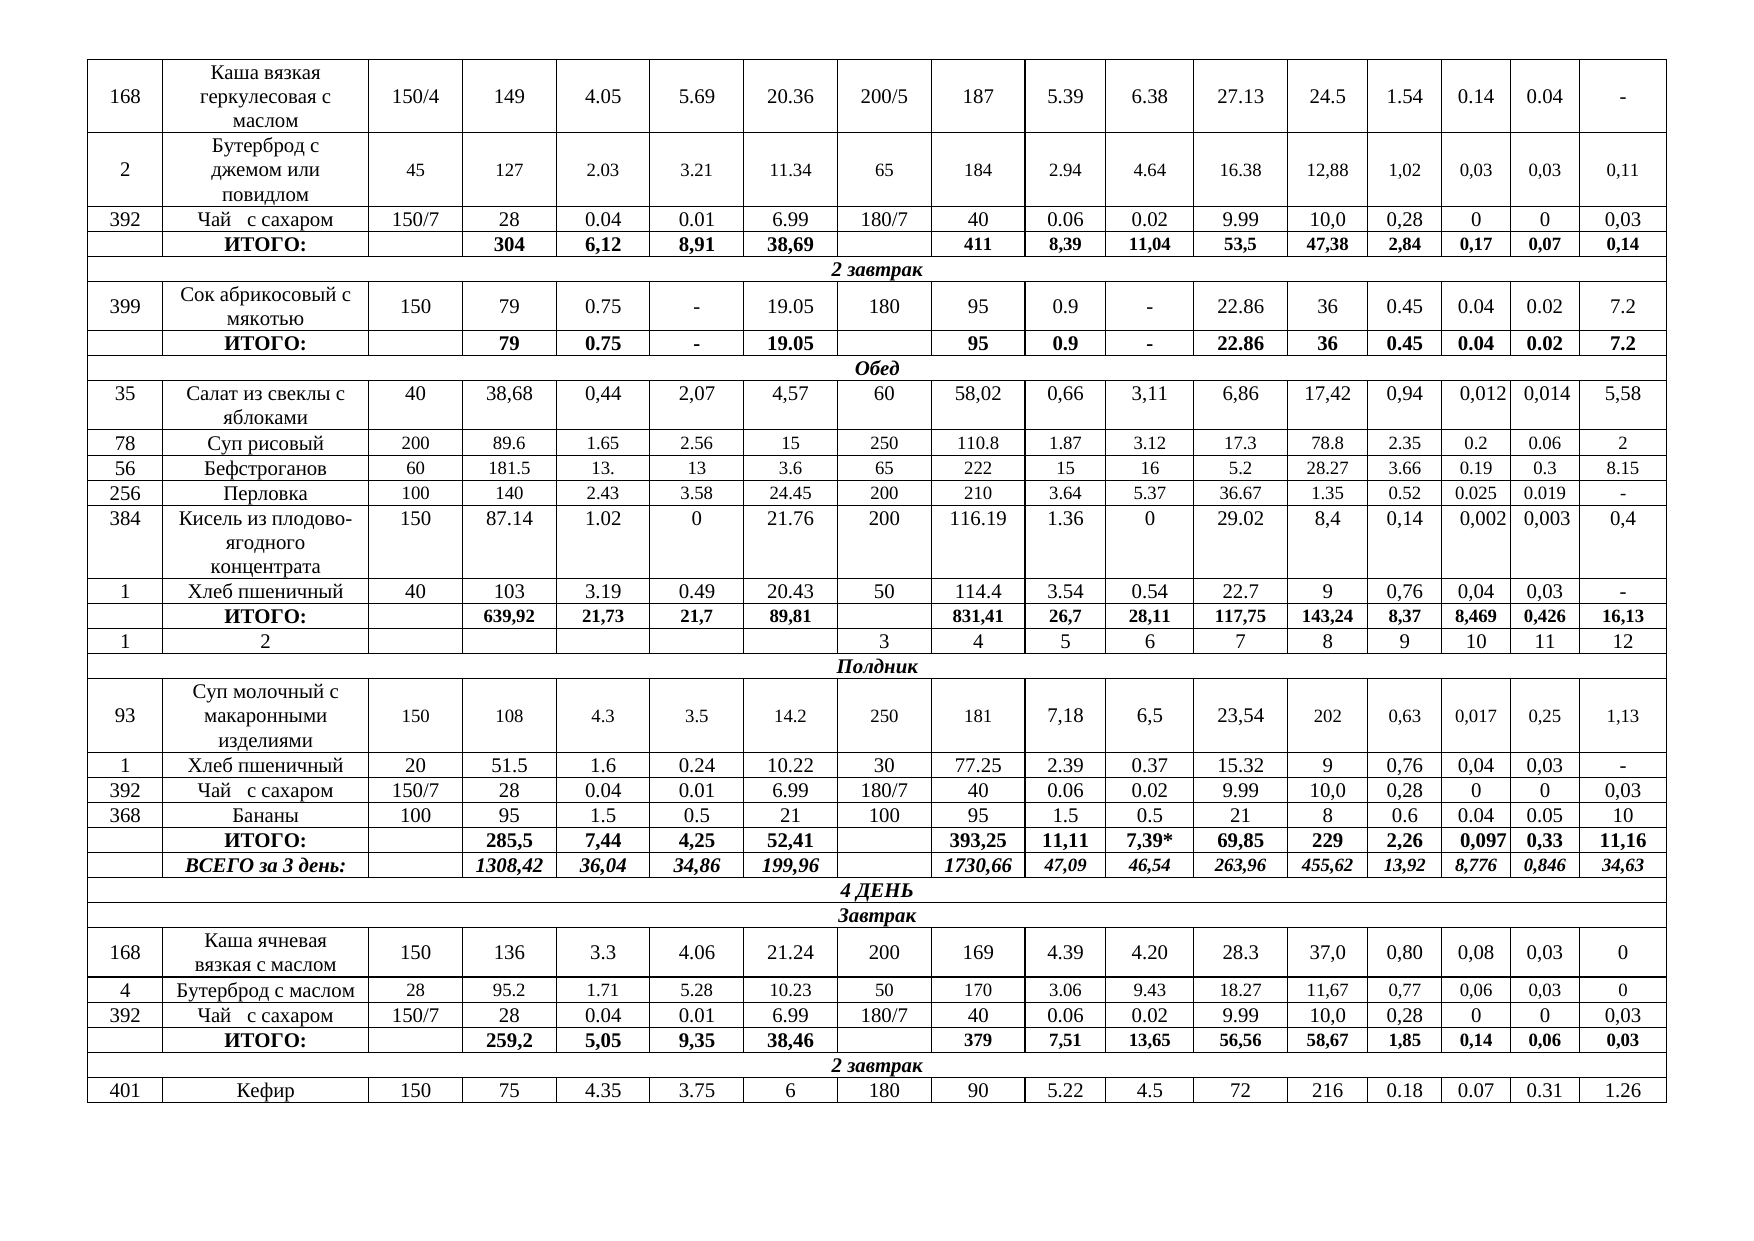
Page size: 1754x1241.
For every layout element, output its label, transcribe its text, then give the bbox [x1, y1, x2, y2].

table_cell 4.06 [650, 928, 743, 976]
table_cell 0.6 [1368, 803, 1441, 827]
table_cell 18.27 [1194, 978, 1287, 1002]
table_cell 78 [88, 430, 162, 454]
table_cell 200 [838, 928, 931, 976]
table_cell 379 [932, 1028, 1024, 1052]
table_cell 411 [932, 232, 1024, 256]
table_cell 4.3 [557, 679, 649, 752]
table_cell 6 [744, 1078, 837, 1102]
table_cell 9.99 [1194, 778, 1287, 802]
table_cell 47,09 [1026, 853, 1105, 877]
table_cell 7.2 [1580, 331, 1666, 355]
table_cell 0,017 [1442, 679, 1510, 752]
table_cell 15.32 [1194, 753, 1287, 777]
table_cell 5.37 [1106, 481, 1193, 505]
table_cell 0,06 [1442, 978, 1510, 1002]
table_cell 1.5 [1026, 803, 1105, 827]
table_cell 6.38 [1106, 60, 1193, 132]
table_cell 60 [369, 456, 462, 479]
table_cell 0,14 [1368, 506, 1441, 578]
table_cell 150 [369, 928, 462, 976]
table_cell 65 [838, 133, 931, 206]
table_cell ИТОГО: [163, 1028, 368, 1052]
table_cell [838, 232, 931, 256]
table_cell 0.06 [1026, 1003, 1105, 1027]
table_cell Суп рисовый [163, 430, 368, 454]
table_cell 392 [88, 778, 162, 802]
table_cell - [650, 282, 743, 330]
table_cell 117,75 [1194, 604, 1287, 628]
table_cell 1308,42 [463, 853, 556, 877]
table_cell 40 [369, 381, 462, 429]
table_cell 72 [1194, 1078, 1287, 1102]
table_cell 0.01 [650, 207, 743, 231]
table_cell 16,13 [1580, 604, 1666, 628]
table_cell 180/7 [838, 207, 931, 231]
table_cell [650, 629, 743, 653]
table_cell Чай с сахаром [163, 778, 368, 802]
table_cell 0,03 [1511, 928, 1579, 976]
table_cell 2 завтрак [88, 257, 1666, 281]
table_cell 108 [463, 679, 556, 752]
table_cell 0,03 [1580, 207, 1666, 231]
table_cell 1730,66 [932, 853, 1024, 877]
table_cell 0.19 [1442, 456, 1510, 479]
table_cell 17,42 [1288, 381, 1367, 429]
table_cell 0,06 [1511, 1028, 1579, 1052]
table_cell 0,04 [1442, 753, 1510, 777]
table_cell - [1580, 481, 1666, 505]
table_cell 95 [932, 331, 1024, 355]
table_cell 46,54 [1106, 853, 1193, 877]
table_cell 56,56 [1194, 1028, 1287, 1052]
table_cell 95 [932, 803, 1024, 827]
table_cell 4 [932, 629, 1024, 653]
table_cell 0.31 [1511, 1078, 1579, 1102]
table_cell 250 [838, 679, 931, 752]
table_cell 0.02 [1511, 282, 1579, 330]
table_cell 50 [838, 978, 931, 1002]
table_cell 0,03 [1511, 133, 1579, 206]
table_cell 9.43 [1106, 978, 1193, 1002]
table_cell 5.22 [1026, 1078, 1105, 1102]
table_cell 75 [463, 1078, 556, 1102]
table_cell [744, 629, 837, 653]
table_cell 2.43 [557, 481, 649, 505]
table_cell 0,44 [557, 381, 649, 429]
table_cell 65 [838, 456, 931, 479]
table_cell 0.02 [1511, 331, 1579, 355]
table_cell 3.12 [1106, 430, 1193, 454]
table_cell Полдник [88, 654, 1666, 678]
table_cell 8,4 [1288, 506, 1367, 578]
table_cell 0.02 [1106, 778, 1193, 802]
table_cell 3,11 [1106, 381, 1193, 429]
table_cell 8,37 [1368, 604, 1441, 628]
table_cell 5 [1026, 629, 1105, 653]
table_cell 10 [1580, 803, 1666, 827]
table_cell 20.43 [744, 579, 837, 603]
table_cell - [1580, 753, 1666, 777]
table_cell 1.65 [557, 430, 649, 454]
table_cell 229 [1288, 828, 1367, 852]
table_cell [369, 232, 462, 256]
table_cell 0,17 [1442, 232, 1510, 256]
table_cell 180/7 [838, 1003, 931, 1027]
table_cell 399 [88, 282, 162, 330]
table_cell - [650, 331, 743, 355]
table_cell 0 [1511, 1003, 1579, 1027]
table_cell 95.2 [463, 978, 556, 1002]
table_cell 7.2 [1580, 282, 1666, 330]
table_cell 22.7 [1194, 579, 1287, 603]
table_cell 1.5 [557, 803, 649, 827]
table_cell 13. [557, 456, 649, 479]
table_cell 87.14 [463, 506, 556, 578]
table_cell 2,84 [1368, 232, 1441, 256]
table_cell 2.39 [1026, 753, 1105, 777]
table_cell 0.04 [1442, 331, 1510, 355]
table_cell 0.37 [1106, 753, 1193, 777]
table_cell [88, 604, 162, 628]
table_cell [88, 232, 162, 256]
table_cell 150/7 [369, 1003, 462, 1027]
table_cell 40 [932, 778, 1024, 802]
table_cell 256 [88, 481, 162, 505]
table_cell 0.18 [1368, 1078, 1441, 1102]
table_cell 0 [1580, 928, 1666, 976]
table_cell 58,67 [1288, 1028, 1367, 1052]
table_cell 0,426 [1511, 604, 1579, 628]
table_cell 60 [838, 381, 931, 429]
table_cell 28 [369, 978, 462, 1002]
table_cell 0.45 [1368, 331, 1441, 355]
table_cell 8,39 [1026, 232, 1105, 256]
table_cell 40 [369, 579, 462, 603]
table_cell 210 [932, 481, 1024, 505]
table_cell 0 [1511, 207, 1579, 231]
table_cell 0,003 [1511, 506, 1579, 578]
table_cell 1,13 [1580, 679, 1666, 752]
table_cell 0 [1580, 978, 1666, 1002]
table_cell [463, 629, 556, 653]
table_cell 47,38 [1288, 232, 1367, 256]
table_cell 187 [932, 60, 1024, 132]
table_cell 149 [463, 60, 556, 132]
table_cell 34,86 [650, 853, 743, 877]
table_cell 1,85 [1368, 1028, 1441, 1052]
table_cell 28 [463, 778, 556, 802]
table_cell 11,04 [1106, 232, 1193, 256]
table_cell 4,57 [744, 381, 837, 429]
table_cell 384 [88, 506, 162, 578]
table_cell 2 [1580, 430, 1666, 454]
table_cell 0.05 [1511, 803, 1579, 827]
table_cell 0,014 [1511, 381, 1579, 429]
table_cell 0,63 [1368, 679, 1441, 752]
table_cell 150 [369, 282, 462, 330]
table_cell Кисель из плодово-ягодного концентрата [163, 506, 368, 578]
table_cell 0.5 [1106, 803, 1193, 827]
table_cell 77.25 [932, 753, 1024, 777]
table_cell [369, 604, 462, 628]
table_cell 0.75 [557, 282, 649, 330]
table_cell Обед [88, 356, 1666, 380]
table_cell 0.07 [1442, 1078, 1510, 1102]
table_cell 0.04 [1442, 803, 1510, 827]
table_cell 27.13 [1194, 60, 1287, 132]
table_cell 0,07 [1511, 232, 1579, 256]
table_cell 6,5 [1106, 679, 1193, 752]
table_cell Салат из свеклы с яблоками [163, 381, 368, 429]
table_cell 29.02 [1194, 506, 1287, 578]
table_cell 0.06 [1511, 430, 1579, 454]
table_cell 0 [1442, 1003, 1510, 1027]
table_cell 4.05 [557, 60, 649, 132]
table_cell 4.64 [1106, 133, 1193, 206]
table_cell 36.67 [1194, 481, 1287, 505]
table_cell 3.58 [650, 481, 743, 505]
table_cell 392 [88, 207, 162, 231]
table_cell 0,03 [1511, 579, 1579, 603]
table_cell 3 [838, 629, 931, 653]
table_cell Бутерброд с маслом [163, 978, 368, 1002]
table_cell [557, 629, 649, 653]
table_cell 169 [932, 928, 1024, 976]
table_cell 7,44 [557, 828, 649, 852]
table_cell 4.5 [1106, 1078, 1193, 1102]
table_cell 127 [463, 133, 556, 206]
table_cell 3.21 [650, 133, 743, 206]
table_cell - [1106, 282, 1193, 330]
table_cell 168 [88, 928, 162, 976]
table_cell 0 [1106, 506, 1193, 578]
table_cell 6.99 [744, 207, 837, 231]
table_cell 0.2 [1442, 430, 1510, 454]
table_cell Хлеб пшеничный [163, 579, 368, 603]
table_cell 28,11 [1106, 604, 1193, 628]
table_cell 392 [88, 1003, 162, 1027]
table_cell 0.24 [650, 753, 743, 777]
table_cell 2.94 [1026, 133, 1105, 206]
table_cell [838, 853, 931, 877]
table_cell 0.3 [1511, 456, 1579, 479]
table_cell 0,28 [1368, 778, 1441, 802]
table_cell 51.5 [463, 753, 556, 777]
table_cell 1 [88, 579, 162, 603]
table_cell 19.05 [744, 282, 837, 330]
table_cell 53,5 [1194, 232, 1287, 256]
table_cell 2 завтрак [88, 1053, 1666, 1077]
table_cell 8.15 [1580, 456, 1666, 479]
table_cell - [1106, 331, 1193, 355]
table_cell 831,41 [932, 604, 1024, 628]
table_cell 36 [1288, 282, 1367, 330]
table_cell 103 [463, 579, 556, 603]
table_cell 100 [369, 803, 462, 827]
table_cell 0,03 [1580, 1028, 1666, 1052]
table_cell 0 [1442, 778, 1510, 802]
table_cell 23,54 [1194, 679, 1287, 752]
table_cell 3.19 [557, 579, 649, 603]
table_cell 28.27 [1288, 456, 1367, 479]
table_cell 3.64 [1026, 481, 1105, 505]
table_cell 0.5 [650, 803, 743, 827]
table_cell 263,96 [1194, 853, 1287, 877]
table_cell 7,39* [1106, 828, 1193, 852]
table_cell 6 [1106, 629, 1193, 653]
table_cell 0.01 [650, 778, 743, 802]
table_cell 0.025 [1442, 481, 1510, 505]
table_cell 3.54 [1026, 579, 1105, 603]
table_cell - [1580, 60, 1666, 132]
table_cell 4.35 [557, 1078, 649, 1102]
table_cell Чай с сахаром [163, 207, 368, 231]
table_cell 9 [1288, 579, 1367, 603]
table_cell 0,03 [1580, 1003, 1666, 1027]
table_cell 1.71 [557, 978, 649, 1002]
table_cell 4 ДЕНЬ [88, 878, 1666, 902]
table_cell 13,65 [1106, 1028, 1193, 1052]
table_cell 79 [463, 331, 556, 355]
table_cell 36,04 [557, 853, 649, 877]
table_cell Суп молочный с макаронными изделиями [163, 679, 368, 752]
table_cell 639,92 [463, 604, 556, 628]
table_cell 11 [1511, 629, 1579, 653]
table_cell 455,62 [1288, 853, 1367, 877]
table_cell 222 [932, 456, 1024, 479]
table_cell 8 [1288, 629, 1367, 653]
table_cell Сок абрикосовый с мякотью [163, 282, 368, 330]
table_cell 21.76 [744, 506, 837, 578]
table_cell Завтрак [88, 903, 1666, 927]
table_cell [838, 1028, 931, 1052]
table_cell 21 [744, 803, 837, 827]
table_cell 0,097 [1442, 828, 1510, 852]
table_cell ИТОГО: [163, 331, 368, 355]
table_cell 15 [1026, 456, 1105, 479]
table_cell 0.9 [1026, 282, 1105, 330]
table_cell 21,7 [650, 604, 743, 628]
table_cell 28 [463, 207, 556, 231]
table_cell 0.04 [557, 1003, 649, 1027]
table_cell 285,5 [463, 828, 556, 852]
table_cell 95 [932, 282, 1024, 330]
table_cell 200 [838, 481, 931, 505]
table_cell 6.99 [744, 778, 837, 802]
table_cell 181 [932, 679, 1024, 752]
table_cell 11,11 [1026, 828, 1105, 852]
table_cell 10,0 [1288, 207, 1367, 231]
table_cell 1.35 [1288, 481, 1367, 505]
table_cell 56 [88, 456, 162, 479]
table_cell 0.06 [1026, 778, 1105, 802]
table_cell ИТОГО: [163, 232, 368, 256]
table_cell 30 [838, 753, 931, 777]
table_cell 0,66 [1026, 381, 1105, 429]
table_cell 0,03 [1580, 778, 1666, 802]
table_cell 0,14 [1442, 1028, 1510, 1052]
table_cell 16 [1106, 456, 1193, 479]
table_cell 150/7 [369, 207, 462, 231]
table_cell 1 [88, 629, 162, 653]
table_cell 4,25 [650, 828, 743, 852]
table_cell 0,80 [1368, 928, 1441, 976]
table_cell 181.5 [463, 456, 556, 479]
table_cell [369, 629, 462, 653]
table_cell 13 [650, 456, 743, 479]
table_cell 0,94 [1368, 381, 1441, 429]
table_cell 150 [369, 1078, 462, 1102]
table_cell 58,02 [932, 381, 1024, 429]
table_cell [838, 331, 931, 355]
table_cell 368 [88, 803, 162, 827]
table_cell [88, 1028, 162, 1052]
table_cell 0.75 [557, 331, 649, 355]
table_cell 180 [838, 1078, 931, 1102]
table_cell 9 [1368, 629, 1441, 653]
table_cell 150 [369, 679, 462, 752]
table_cell 150 [369, 506, 462, 578]
table_cell Каша ячневая вязкая с маслом [163, 928, 368, 976]
table_cell 3.3 [557, 928, 649, 976]
table_cell Каша вязкая геркулесовая с маслом [163, 60, 368, 132]
table_cell 26,7 [1026, 604, 1105, 628]
table_cell [369, 1028, 462, 1052]
table_cell 5,58 [1580, 381, 1666, 429]
table_cell - [1580, 579, 1666, 603]
table_cell 93 [88, 679, 162, 752]
table_cell 143,24 [1288, 604, 1367, 628]
table_cell 2 [163, 629, 368, 653]
table_cell Чай с сахаром [163, 1003, 368, 1027]
table_cell 21 [1194, 803, 1287, 827]
table_cell 21.24 [744, 928, 837, 976]
table_cell 0 [650, 506, 743, 578]
table_cell 0.14 [1442, 60, 1510, 132]
table_cell 0.04 [1511, 60, 1579, 132]
table_cell 100 [369, 481, 462, 505]
table_cell 1.87 [1026, 430, 1105, 454]
table_cell 0,03 [1511, 753, 1579, 777]
table_cell Кефир [163, 1078, 368, 1102]
table_cell 69,85 [1194, 828, 1287, 852]
table_cell 0,012 [1442, 381, 1510, 429]
table_cell Бананы [163, 803, 368, 827]
table_cell 10.23 [744, 978, 837, 1002]
table_cell 78.8 [1288, 430, 1367, 454]
table_cell 200 [838, 506, 931, 578]
table_cell 200/5 [838, 60, 931, 132]
table_cell 50 [838, 579, 931, 603]
table_cell 304 [463, 232, 556, 256]
table_cell 5.2 [1194, 456, 1287, 479]
table_cell 89,81 [744, 604, 837, 628]
table_cell 0.9 [1026, 331, 1105, 355]
table_cell 0 [1511, 778, 1579, 802]
table_cell 9,35 [650, 1028, 743, 1052]
table_cell 0,77 [1368, 978, 1441, 1002]
table_cell 2.56 [650, 430, 743, 454]
table_cell 0.06 [1026, 207, 1105, 231]
table_cell 38,69 [744, 232, 837, 256]
table_cell 11.34 [744, 133, 837, 206]
table_cell ИТОГО: [163, 604, 368, 628]
table_cell 0,03 [1442, 133, 1510, 206]
table_cell 0,04 [1442, 579, 1510, 603]
table_cell 2.35 [1368, 430, 1441, 454]
table_cell 21,73 [557, 604, 649, 628]
table_cell 0.019 [1511, 481, 1579, 505]
table_cell ВСЕГО за 3 день: [163, 853, 368, 877]
table_cell 7,51 [1026, 1028, 1105, 1052]
table_cell [88, 828, 162, 852]
table_cell 200 [369, 430, 462, 454]
table_cell 40 [932, 207, 1024, 231]
table_cell 1.6 [557, 753, 649, 777]
table_cell 19.05 [744, 331, 837, 355]
table_cell 8 [1288, 803, 1367, 827]
table_cell 9.99 [1194, 1003, 1287, 1027]
table_cell 393,25 [932, 828, 1024, 852]
table_cell 199,96 [744, 853, 837, 877]
table_cell [369, 331, 462, 355]
table_cell 38,68 [463, 381, 556, 429]
table_cell 11,16 [1580, 828, 1666, 852]
table_cell 37,0 [1288, 928, 1367, 976]
table_cell 6,86 [1194, 381, 1287, 429]
table_cell 180/7 [838, 778, 931, 802]
table_cell 10,0 [1288, 1003, 1367, 1027]
table_cell Бутерброд с джемом или повидлом [163, 133, 368, 206]
table_cell 0,28 [1368, 207, 1441, 231]
table_cell 1.26 [1580, 1078, 1666, 1102]
table_cell 22.86 [1194, 282, 1287, 330]
table_cell 0.01 [650, 1003, 743, 1027]
table_cell 202 [1288, 679, 1367, 752]
table_cell 2 [88, 133, 162, 206]
table_cell ИТОГО: [163, 828, 368, 852]
table_cell 100 [838, 803, 931, 827]
table_cell 0,14 [1580, 232, 1666, 256]
table_cell 0,4 [1580, 506, 1666, 578]
table_cell 3.66 [1368, 456, 1441, 479]
table_cell 136 [463, 928, 556, 976]
table_cell [369, 853, 462, 877]
table_cell 79 [463, 282, 556, 330]
table_cell 22.86 [1194, 331, 1287, 355]
table_cell 10.22 [744, 753, 837, 777]
table_cell 5.39 [1026, 60, 1105, 132]
table_cell 0 [1442, 207, 1510, 231]
table_cell 0.04 [557, 207, 649, 231]
table_cell [88, 853, 162, 877]
table_cell 0,03 [1511, 978, 1579, 1002]
table_cell 0.54 [1106, 579, 1193, 603]
table_cell 401 [88, 1078, 162, 1102]
table_cell 12 [1580, 629, 1666, 653]
table_cell 150/4 [369, 60, 462, 132]
table_cell [88, 331, 162, 355]
table_cell 4 [88, 978, 162, 1002]
table_cell 89.6 [463, 430, 556, 454]
table_cell [369, 828, 462, 852]
table_cell 28 [463, 1003, 556, 1027]
table_cell 12,88 [1288, 133, 1367, 206]
table_cell 1.02 [557, 506, 649, 578]
table_cell 7,18 [1026, 679, 1105, 752]
table_cell 15 [744, 430, 837, 454]
table_cell 0,002 [1442, 506, 1510, 578]
table_cell 216 [1288, 1078, 1367, 1102]
table_cell 8,776 [1442, 853, 1510, 877]
table_cell 6,12 [557, 232, 649, 256]
table_cell 90 [932, 1078, 1024, 1102]
table_cell 2,26 [1368, 828, 1441, 852]
table_cell 0,76 [1368, 579, 1441, 603]
table_cell 0,76 [1368, 753, 1441, 777]
table_cell 0,28 [1368, 1003, 1441, 1027]
table_cell 4.39 [1026, 928, 1105, 976]
table_cell 170 [932, 978, 1024, 1002]
table_cell 5.69 [650, 60, 743, 132]
table_cell 1.36 [1026, 506, 1105, 578]
table_cell 95 [463, 803, 556, 827]
table_cell 34,63 [1580, 853, 1666, 877]
table_cell 0.52 [1368, 481, 1441, 505]
table_cell 2,07 [650, 381, 743, 429]
table_cell 20.36 [744, 60, 837, 132]
table_cell 10,0 [1288, 778, 1367, 802]
table_cell 3.6 [744, 456, 837, 479]
table_cell [838, 604, 931, 628]
table_cell 0.45 [1368, 282, 1441, 330]
table_cell 52,41 [744, 828, 837, 852]
table_cell 184 [932, 133, 1024, 206]
table_cell 1.54 [1368, 60, 1441, 132]
table_cell 0,33 [1511, 828, 1579, 852]
table_cell 140 [463, 481, 556, 505]
table_cell 20 [369, 753, 462, 777]
table_cell Бефстроганов [163, 456, 368, 479]
table_cell 38,46 [744, 1028, 837, 1052]
table_cell 0.02 [1106, 1003, 1193, 1027]
table_cell 250 [838, 430, 931, 454]
table_cell 10 [1442, 629, 1510, 653]
table_cell 150/7 [369, 778, 462, 802]
table_cell 0,11 [1580, 133, 1666, 206]
table_cell 0,846 [1511, 853, 1579, 877]
table_cell 3.75 [650, 1078, 743, 1102]
table_cell Хлеб пшеничный [163, 753, 368, 777]
table_cell 28.3 [1194, 928, 1287, 976]
table_cell 0.02 [1106, 207, 1193, 231]
table_cell 0.04 [557, 778, 649, 802]
table_cell 36 [1288, 331, 1367, 355]
table_cell 5.28 [650, 978, 743, 1002]
table_cell 7 [1194, 629, 1287, 653]
table_cell 0,08 [1442, 928, 1510, 976]
table_cell 13,92 [1368, 853, 1441, 877]
table_cell 16.38 [1194, 133, 1287, 206]
table_cell 1 [88, 753, 162, 777]
table_cell 8,91 [650, 232, 743, 256]
table_cell 114.4 [932, 579, 1024, 603]
table_cell 168 [88, 60, 162, 132]
table_cell 9 [1288, 753, 1367, 777]
table_cell 8,469 [1442, 604, 1510, 628]
table_cell 3.5 [650, 679, 743, 752]
table_cell 116.19 [932, 506, 1024, 578]
table_cell 4.20 [1106, 928, 1193, 976]
table_cell 24.5 [1288, 60, 1367, 132]
table_cell 110.8 [932, 430, 1024, 454]
table_cell 0.04 [1442, 282, 1510, 330]
table_cell 259,2 [463, 1028, 556, 1052]
table_cell 3.06 [1026, 978, 1105, 1002]
table_cell 11,67 [1288, 978, 1367, 1002]
table_cell 6.99 [744, 1003, 837, 1027]
table_cell Перловка [163, 481, 368, 505]
table_cell 14.2 [744, 679, 837, 752]
table_cell 5,05 [557, 1028, 649, 1052]
table_cell 1,02 [1368, 133, 1441, 206]
table_cell 24.45 [744, 481, 837, 505]
table_cell 17.3 [1194, 430, 1287, 454]
table_cell 180 [838, 282, 931, 330]
table_cell [838, 828, 931, 852]
table_cell 9.99 [1194, 207, 1287, 231]
table_cell 0,25 [1511, 679, 1579, 752]
table_cell 2.03 [557, 133, 649, 206]
table_cell 0.49 [650, 579, 743, 603]
table_cell 35 [88, 381, 162, 429]
table_cell 45 [369, 133, 462, 206]
table_cell 40 [932, 1003, 1024, 1027]
